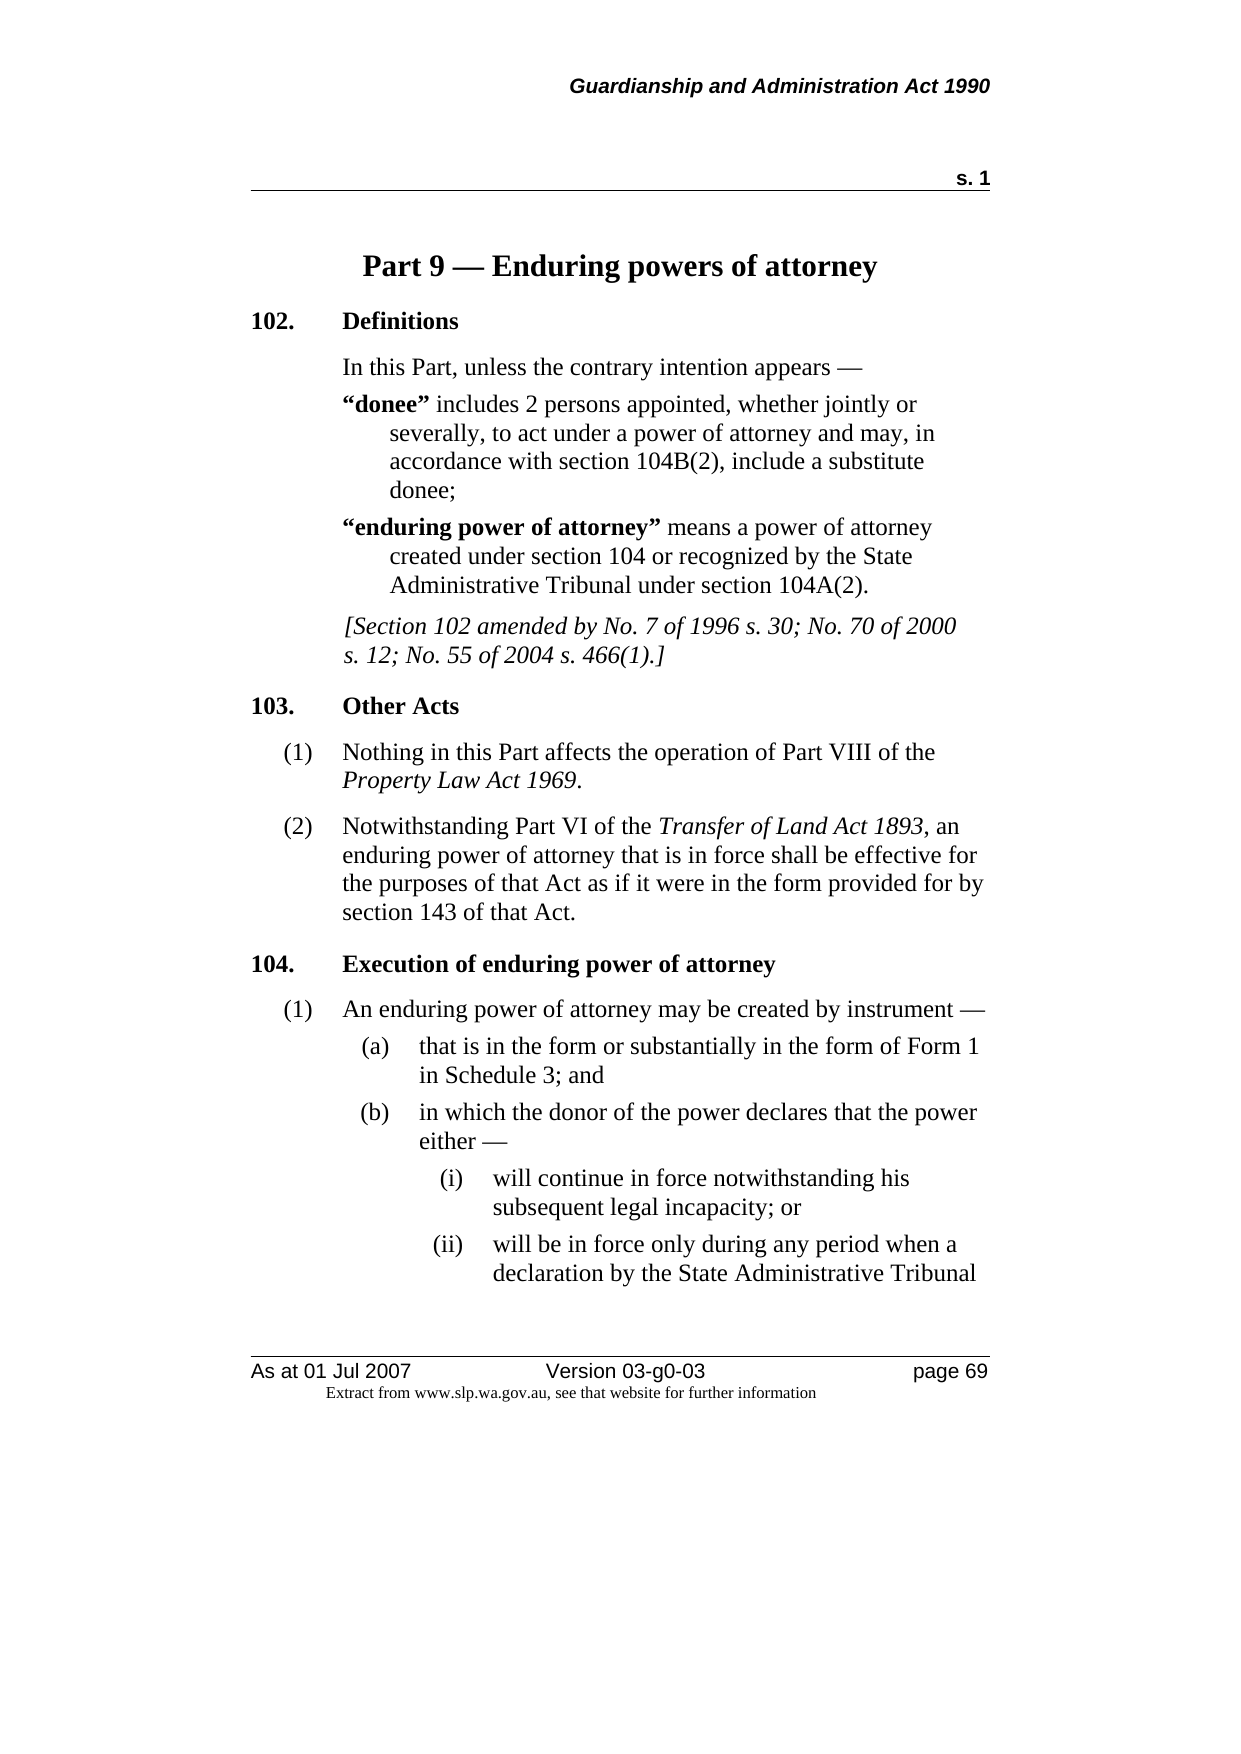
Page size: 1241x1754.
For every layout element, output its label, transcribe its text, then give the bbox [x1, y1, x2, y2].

text (b) in which the donor of the power declares that the power either — [251, 1097, 990, 1155]
text [Section 102 amended by No. 7 of 1996 s. 30; No. 70 of 2000 s. 12; No. 55 of 2004 s. 466(1).] [251, 611, 990, 668]
text (1) Nothing in this Part affects the operation of Part VIII of the Property Law Act 1969. [251, 737, 990, 794]
subtitle 102. Definitions [251, 306, 990, 335]
text “donee” includes 2 persons appointed, whether jointly or severally, to act under a power of attorney and may, in accordance with section 104B(2), include a substitute donee; [251, 389, 990, 504]
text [251, 1229, 990, 1286]
text (1) An enduring power of attorney may be created by instrument — [251, 994, 990, 1023]
subtitle 103. Other Acts [251, 691, 990, 720]
text (2) Notwithstanding Part VI of the Transfer of Land Act 1893, an enduring power of attorney that is in force shall be effective for the purposes of that Act as if it were in the form provided for by section 143 of that Act. [251, 811, 990, 926]
text “enduring power of attorney” means a power of attorney created under section 104 or recognized by the State Administrative Tribunal under section 104A(2). [251, 512, 990, 598]
text In this Part, unless the contrary intention appears — [251, 352, 990, 381]
subtitle 104. Execution of enduring power of attorney [251, 949, 990, 978]
text (i) will continue in force notwithstanding his subsequent legal incapacity; or [251, 1163, 990, 1221]
subtitle Part 9 — Enduring powers of attorney [251, 247, 990, 283]
text (a) that is in the form or substantially in the form of Form 1 in Schedule 3; and [251, 1031, 990, 1089]
